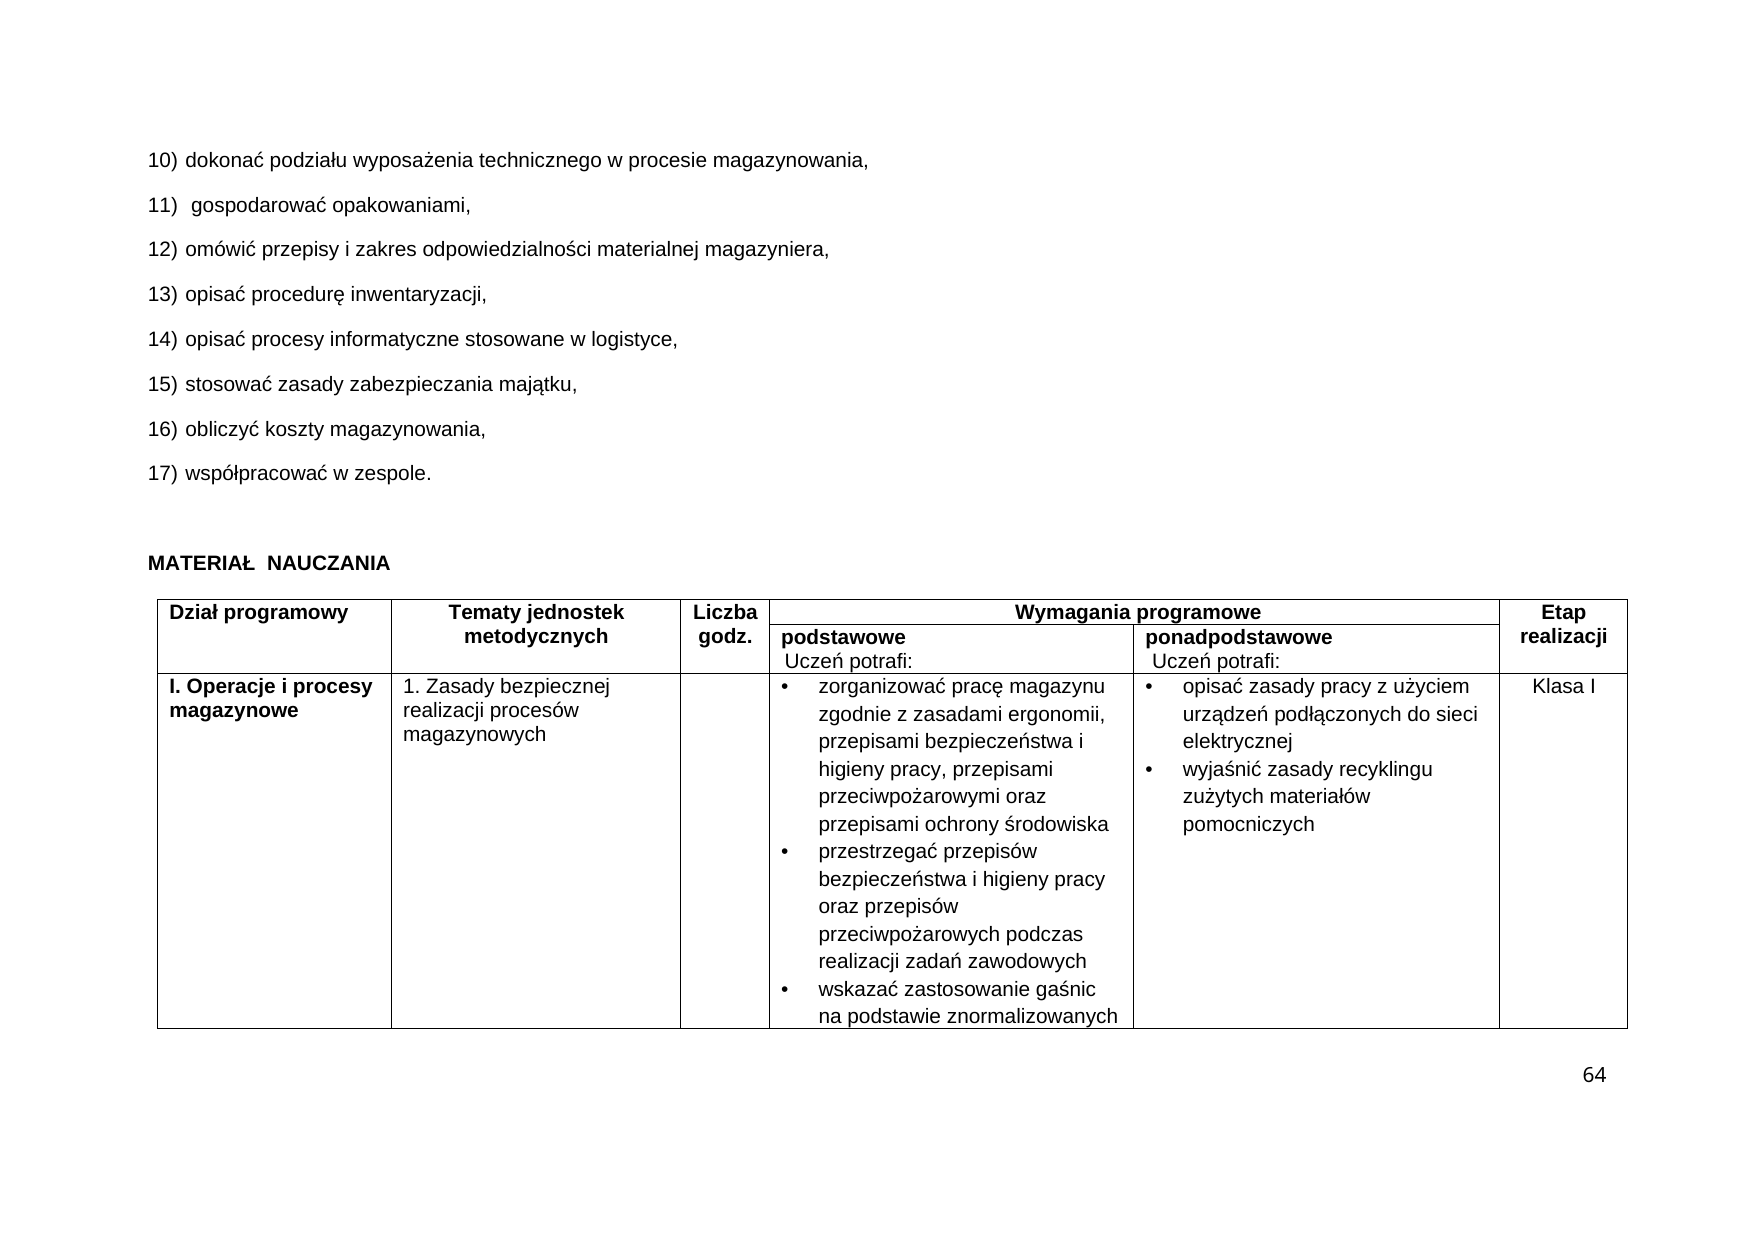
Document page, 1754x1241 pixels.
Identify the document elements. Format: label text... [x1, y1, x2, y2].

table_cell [158, 674, 391, 1028]
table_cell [770, 674, 1133, 1028]
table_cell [1134, 674, 1499, 1028]
list obliczyć koszty magazynowania, [148, 416, 1606, 440]
table_cell podstawowe Uczeń potrafi: [770, 625, 1133, 673]
table_header Tematy jednostek metodycznych [392, 600, 680, 673]
list opisać procedurę inwentaryzacji, [148, 282, 1606, 306]
table_cell [681, 674, 769, 1028]
table_header Liczba godz. [681, 600, 769, 673]
table_cell Klasa I [1500, 674, 1627, 1028]
table_header Etap realizacji [1500, 600, 1627, 673]
list opisać procesy informatyczne stosowane w logistyce, [148, 327, 1606, 351]
list dokonać podziału wyposażenia technicznego w procesie magazynowania, [148, 148, 1606, 172]
list gospodarować opakowaniami, [148, 192, 1606, 216]
table_header Dział programowy [158, 600, 391, 673]
text MATERIAŁ NAUCZANIA [148, 551, 1606, 575]
table_header Wymagania programowe [770, 600, 1499, 624]
list stosować zasady zabezpieczania majątku, [148, 372, 1606, 396]
table_cell ponadpodstawowe Uczeń potrafi: [1134, 625, 1499, 673]
list współpracować w zespole. [148, 461, 1606, 485]
list omówić przepisy i zakres odpowiedzialności materialnej magazyniera, [148, 237, 1606, 261]
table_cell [392, 674, 680, 1028]
